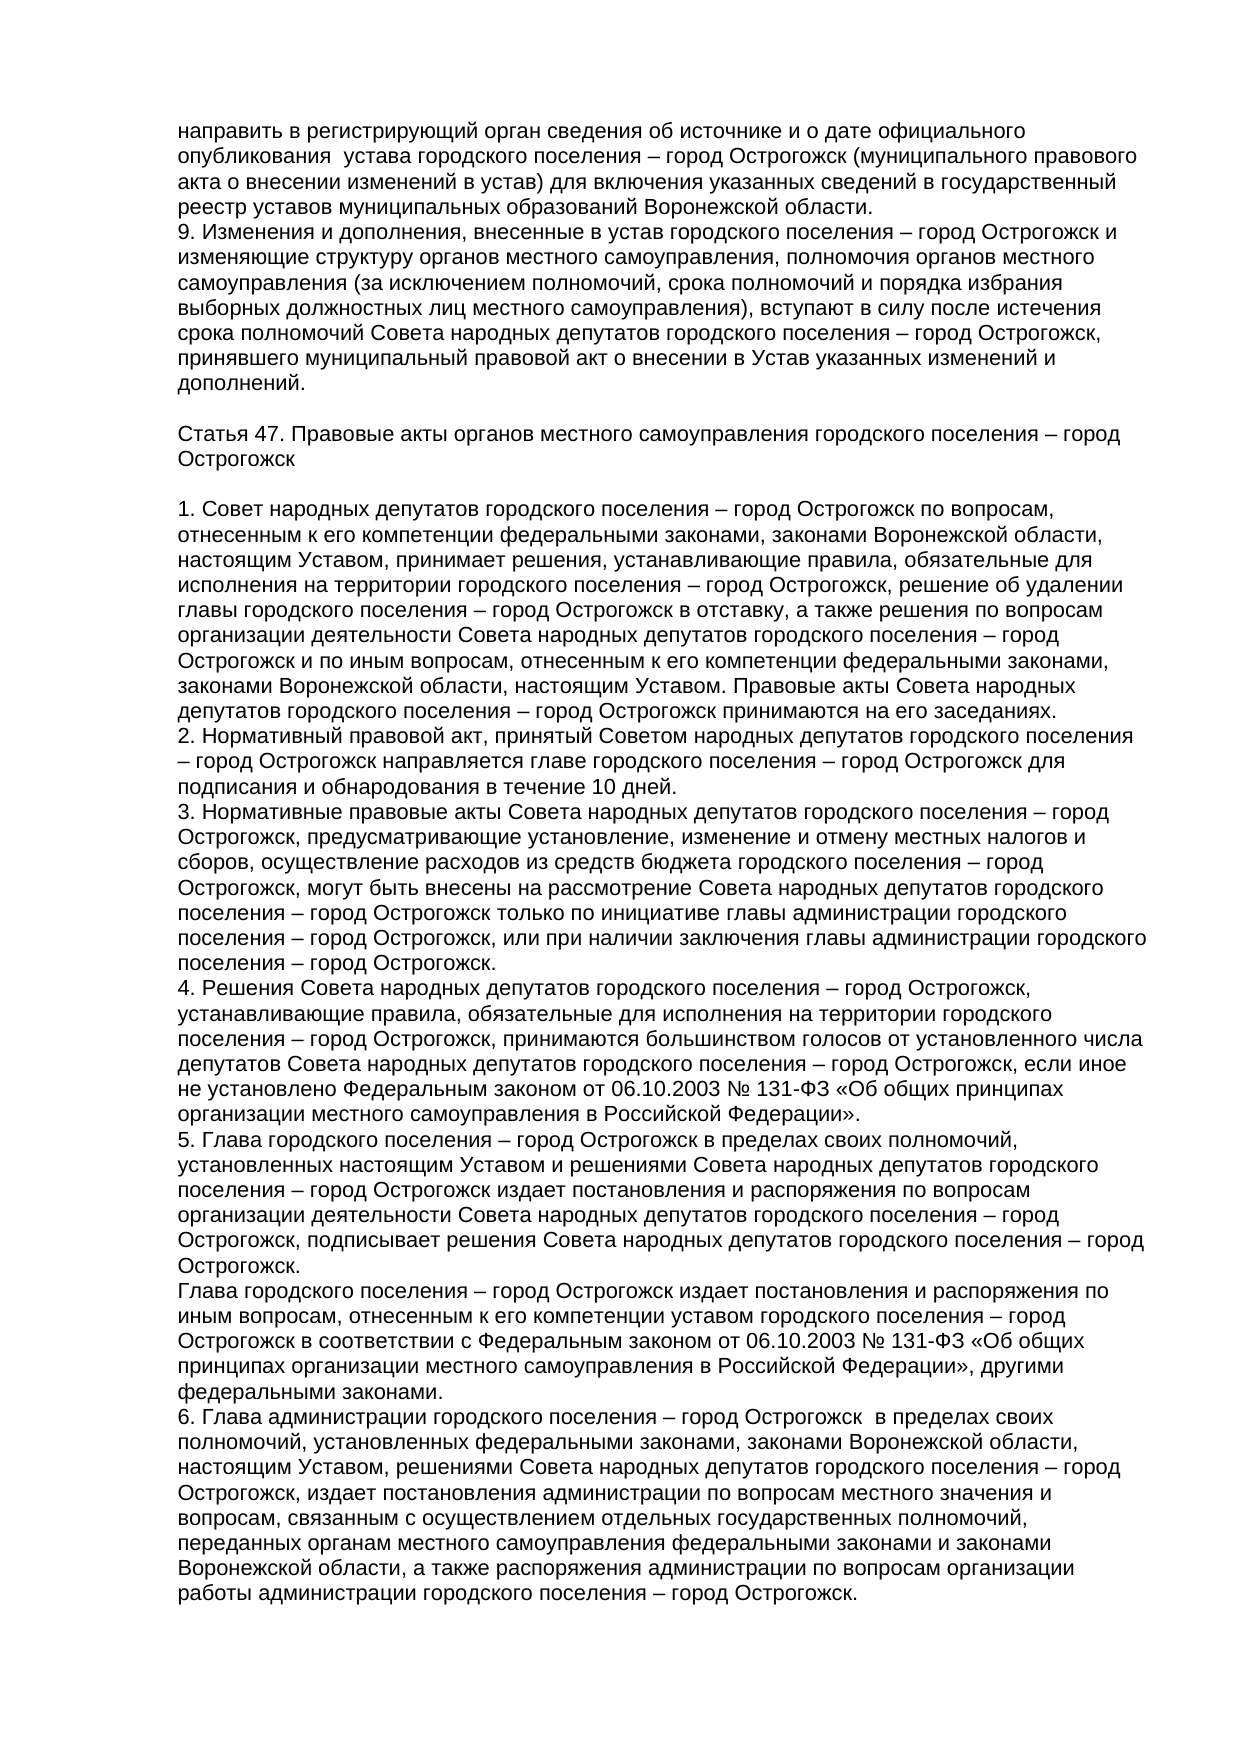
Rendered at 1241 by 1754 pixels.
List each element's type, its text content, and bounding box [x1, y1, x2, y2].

text Статья 47. Правовые акты органов местного самоуправления городского поселения – город Острогожск [177, 421, 1152, 471]
text 6. Глава администрации городского поселения – город Острогожск в пределах своих полномочий, установленных федеральными законами, законами Воронежской области, настоящим Уставом, решениями Совета народных депутатов городского поселения – город Острогожск, издает постановления администрации по вопросам местного значения и вопросам, связанным с осуществлением отдельных государственных полномочий, переданных органам местного самоуправления федеральными законами и законами Воронежской области, а также распоряжения администрации по вопросам организации работы администрации городского поселения – город Острогожск. [177, 1404, 1152, 1605]
text 3. Нормативные правовые акты Совета народных депутатов городского поселения – город Острогожск, предусматривающие установление, изменение и отмену местных налогов и сборов, осуществление расходов из средств бюджета городского поселения – город Острогожск, могут быть внесены на рассмотрение Совета народных депутатов городского поселения – город Острогожск только по инициативе главы администрации городского поселения – город Острогожск, или при наличии заключения главы администрации городского поселения – город Острогожск. [177, 799, 1152, 975]
text 9. Изменения и дополнения, внесенные в устав городского поселения – город Острогожск и изменяющие структуру органов местного самоуправления, полномочия органов местного самоуправления (за исключением полномочий, срока полномочий и порядка избрания выборных должностных лиц местного самоуправления), вступают в силу после истечения срока полномочий Совета народных депутатов городского поселения – город Острогожск, принявшего муниципальный правовой акт о внесении в Устав указанных изменений и дополнений. [177, 219, 1152, 395]
text 5. Глава городского поселения – город Острогожск в пределах своих полномочий, установленных настоящим Уставом и решениями Совета народных депутатов городского поселения – город Острогожск издает постановления и распоряжения по вопросам организации деятельности Совета народных депутатов городского поселения – город Острогожск, подписывает решения Совета народных депутатов городского поселения – город Острогожск. [177, 1126, 1152, 1278]
text 1. Совет народных депутатов городского поселения – город Острогожск по вопросам, отнесенным к его компетенции федеральными законами, законами Воронежской области, настоящим Уставом, принимает решения, устанавливающие правила, обязательные для исполнения на территории городского поселения – город Острогожск, решение об удалении главы городского поселения – город Острогожск в отставку, а также решения по вопросам организации деятельности Совета народных депутатов городского поселения – город Острогожск и по иным вопросам, отнесенным к его компетенции федеральными законами, законами Воронежской области, настоящим Уставом. Правовые акты Совета народных депутатов городского поселения – город Острогожск принимаются на его заседаниях. [177, 496, 1152, 723]
text 4. Решения Совета народных депутатов городского поселения – город Острогожск, устанавливающие правила, обязательные для исполнения на территории городского поселения – город Острогожск, принимаются большинством голосов от установленного числа депутатов Совета народных депутатов городского поселения – город Острогожск, если иное не установлено Федеральным законом от 06.10.2003 № 131-ФЗ «Об общих принципах организации местного самоуправления в Российской Федерации». [177, 975, 1152, 1126]
text 2. Нормативный правовой акт, принятый Советом народных депутатов городского поселения – город Острогожск направляется главе городского поселения – город Острогожск для подписания и обнародования в течение 10 дней. [177, 723, 1152, 799]
text Глава городского поселения – город Острогожск издает постановления и распоряжения по иным вопросам, отнесенным к его компетенции уставом городского поселения – город Острогожск в соответствии с Федеральным законом от 06.10.2003 № 131-ФЗ «Об общих принципах организации местного самоуправления в Российской Федерации», другими федеральными законами. [177, 1278, 1152, 1404]
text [177, 118, 1152, 219]
